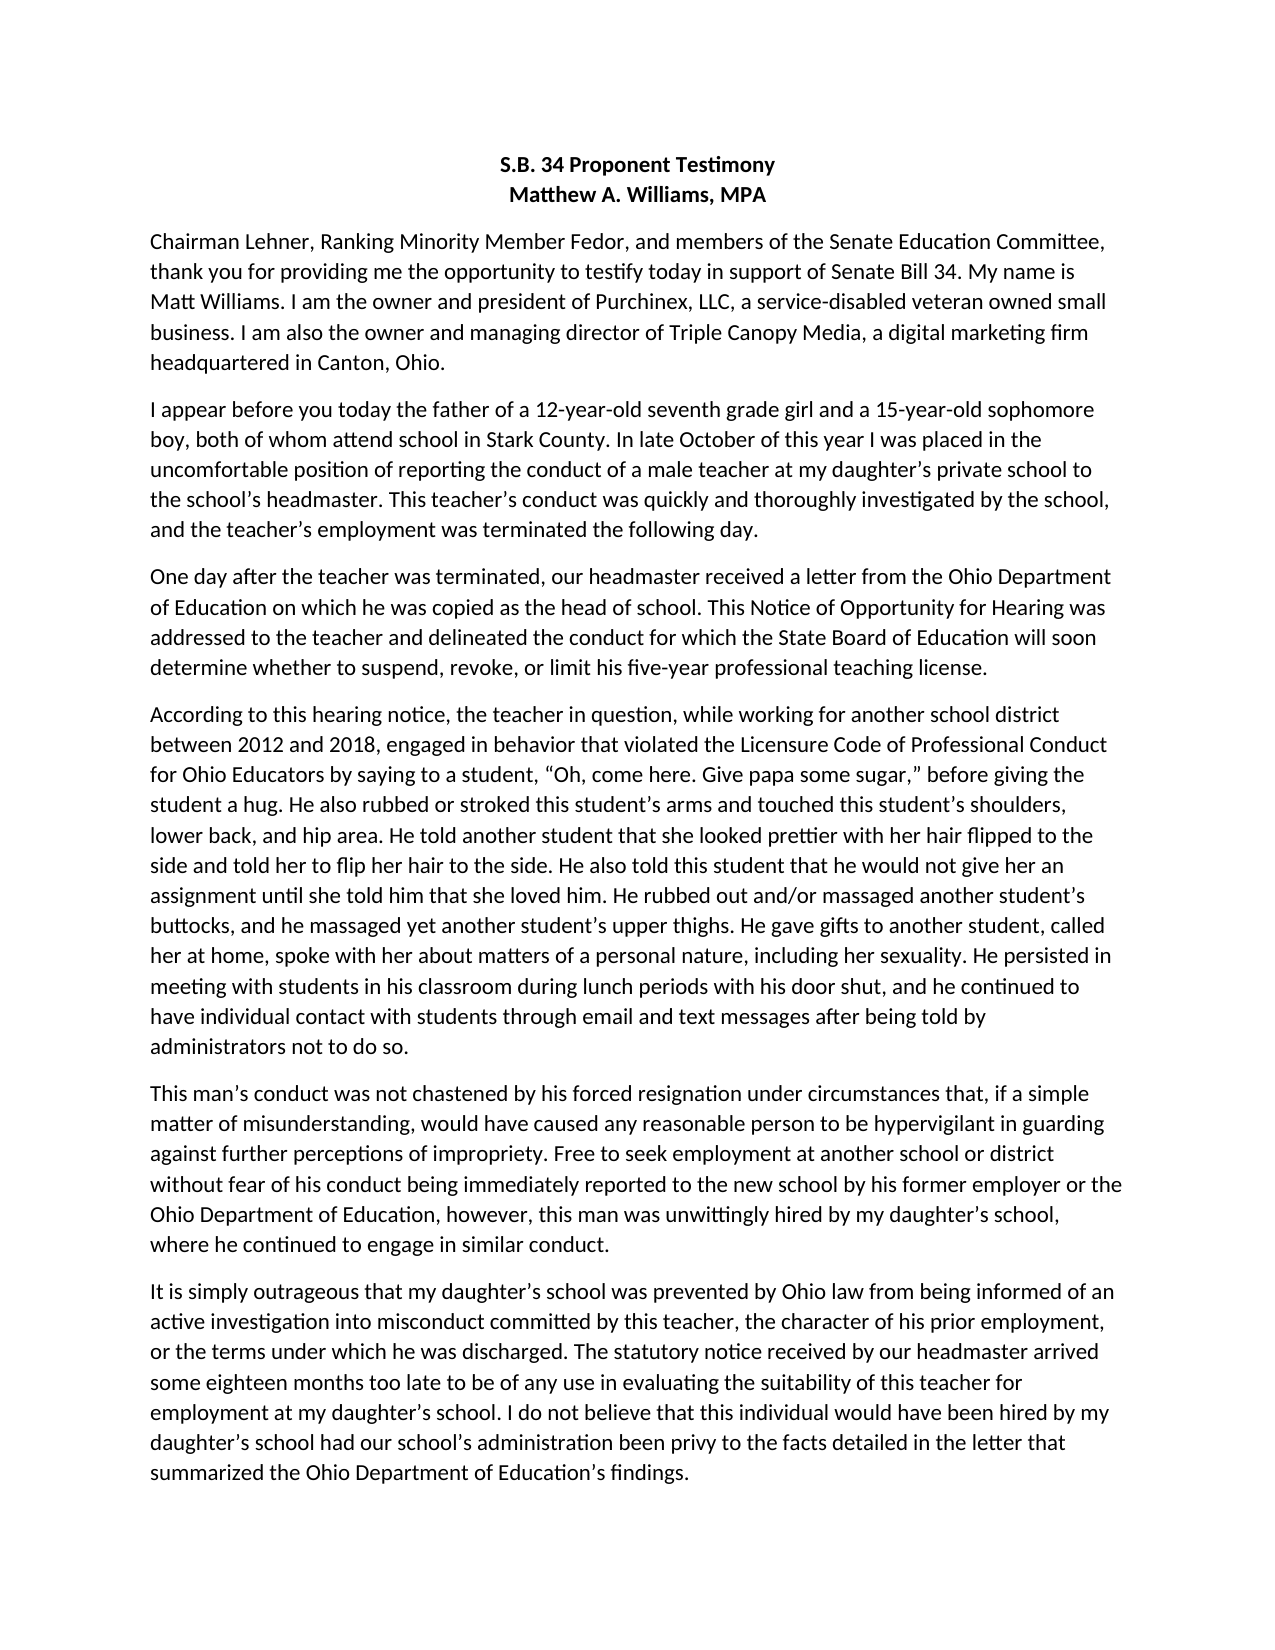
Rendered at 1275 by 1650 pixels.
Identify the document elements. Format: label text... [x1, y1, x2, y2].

text One day after the teacher was terminated, our headmaster received a letter from the Ohio Department of Education on which he was copied as the head of school. This Notice of Opportunity for Hearing was addressed to the teacher and delineated the conduct for which the State Board of Education will soon determine whether to suspend, revoke, or limit his five-year professional teaching license. [150, 562, 1125, 681]
text I appear before you today the father of a 12-year-old seventh grade girl and a 15-year-old sophomore boy, both of whom attend school in Stark County. In late October of this year I was placed in the uncomfortable position of reporting the conduct of a male teacher at my daughter’s private school to the school’s headmaster. This teacher’s conduct was quickly and thoroughly investigated by the school, and the teacher’s employment was terminated the following day. [150, 395, 1125, 544]
text S.B. 34 Proponent Testimony Matthew A. Williams, MPA [150, 150, 1125, 208]
text Chairman Lehner, Ranking Minority Member Fedor, and members of the Senate Education Committee, thank you for providing me the opportunity to testify today in support of Senate Bill 34. My name is Matt Williams. I am the owner and president of Purchinex, LLC, a service-disabled veteran owned small business. I am also the owner and managing director of Triple Canopy Media, a digital marketing firm headquartered in Canton, Ohio. [150, 227, 1125, 376]
text According to this hearing notice, the teacher in question, while working for another school district between 2012 and 2018, engaged in behavior that violated the Licensure Code of Professional Conduct for Ohio Educators by saying to a student, “Oh, come here. Give papa some sugar,” before giving the student a hug. He also rubbed or stroked this student’s arms and touched this student’s shoulders, lower back, and hip area. He told another student that she looked prettier with her hair flipped to the side and told her to flip her hair to the side. He also told this student that he would not give her an assignment until she told him that she loved him. He rubbed out and/or massaged another student’s buttocks, and he massaged yet another student’s upper thighs. He gave gifts to another student, called her at home, spoke with her about matters of a personal nature, including her sexuality. He persisted in meeting with students in his classroom during lunch periods with his door shut, and he continued to have individual contact with students through email and text messages after being told by administrators not to do so. [150, 700, 1125, 1060]
text This man’s conduct was not chastened by his forced resignation under circumstances that, if a simple matter of misunderstanding, would have caused any reasonable person to be hypervigilant in guarding against further perceptions of impropriety. Free to seek employment at another school or district without fear of his conduct being immediately reported to the new school by his former employer or the Ohio Department of Education, however, this man was unwittingly hired by my daughter’s school, where he continued to engage in similar conduct. [150, 1079, 1125, 1258]
text It is simply outrageous that my daughter’s school was prevented by Ohio law from being informed of an active investigation into misconduct committed by this teacher, the character of his prior employment, or the terms under which he was discharged. The statutory notice received by our headmaster arrived some eighteen months too late to be of any use in evaluating the suitability of this teacher for employment at my daughter’s school. I do not believe that this individual would have been hired by my daughter’s school had our school’s administration been privy to the facts detailed in the letter that summarized the Ohio Department of Education’s findings. [150, 1277, 1125, 1486]
